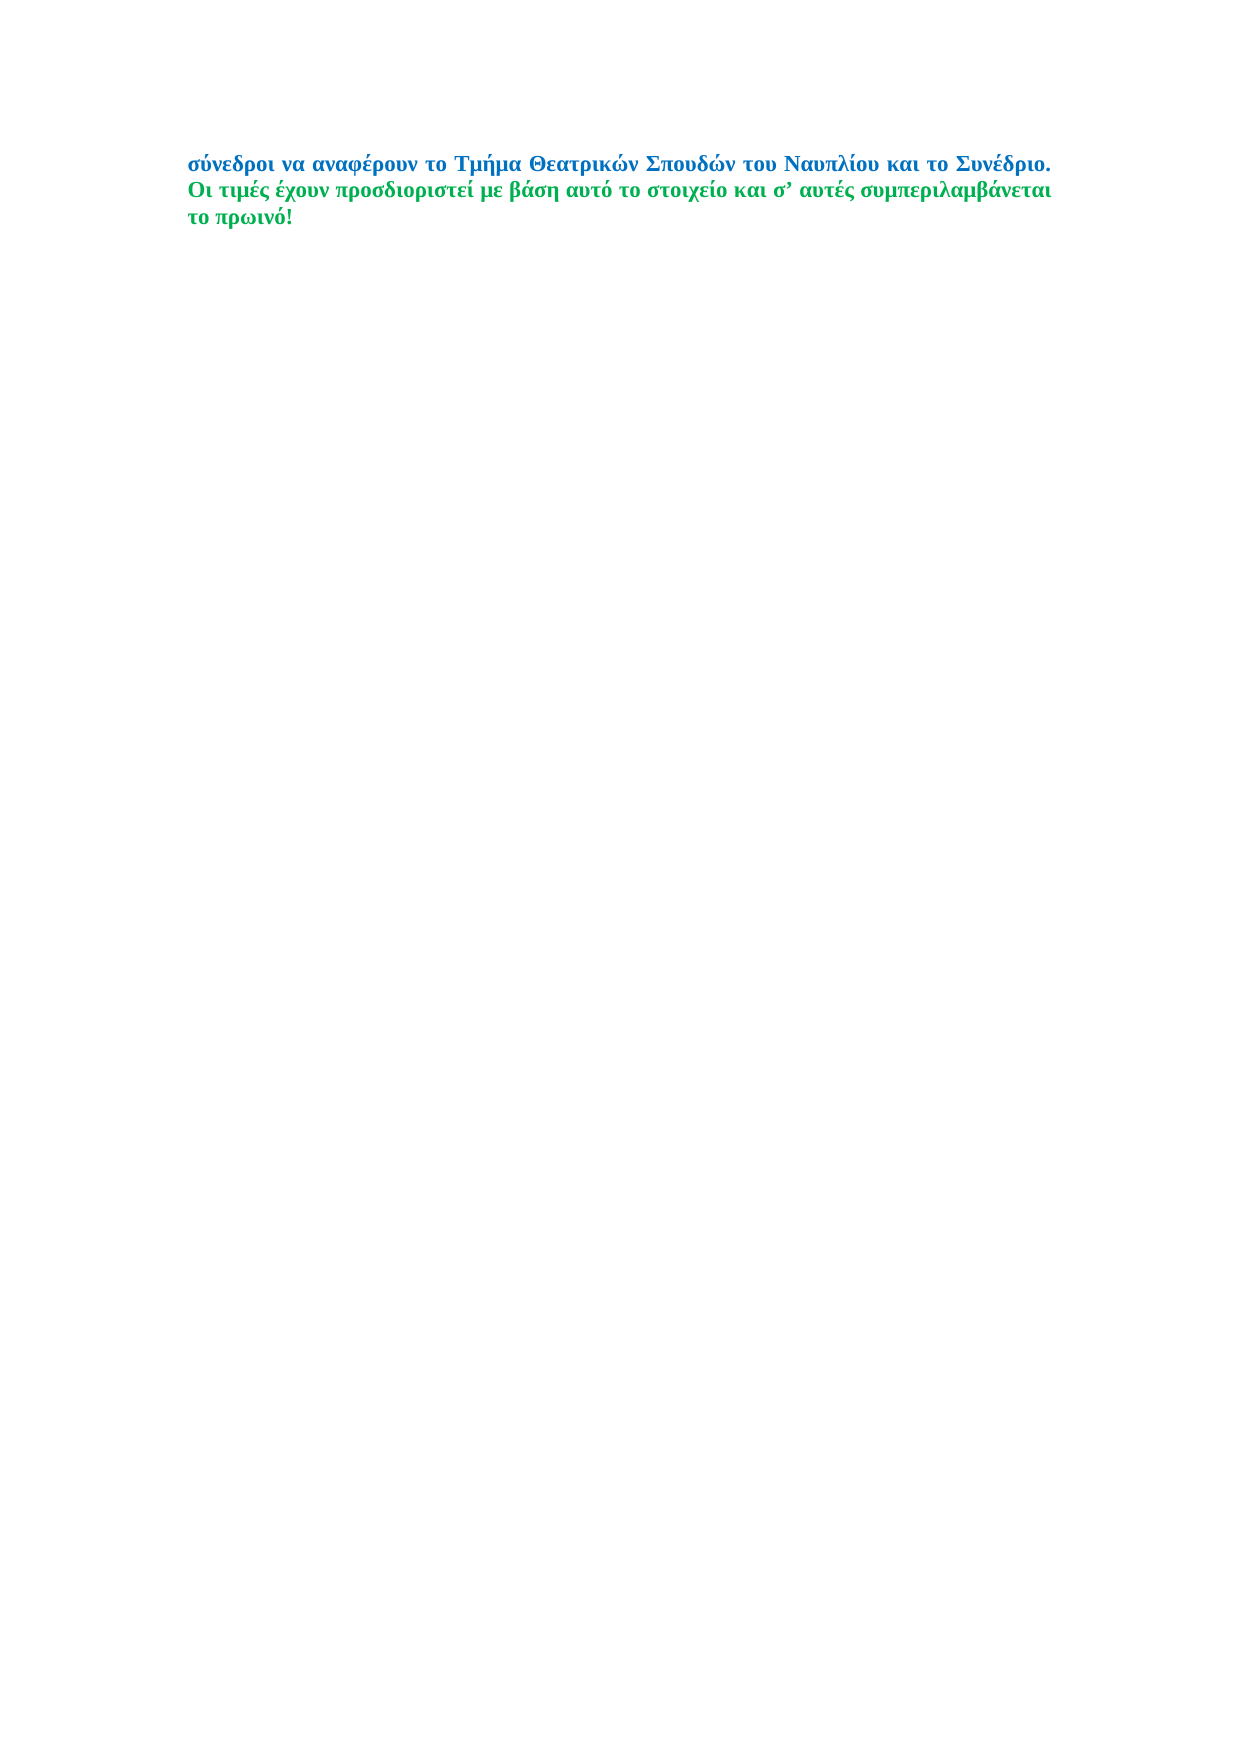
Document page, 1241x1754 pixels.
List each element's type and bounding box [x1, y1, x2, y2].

text [187, 150, 1053, 229]
